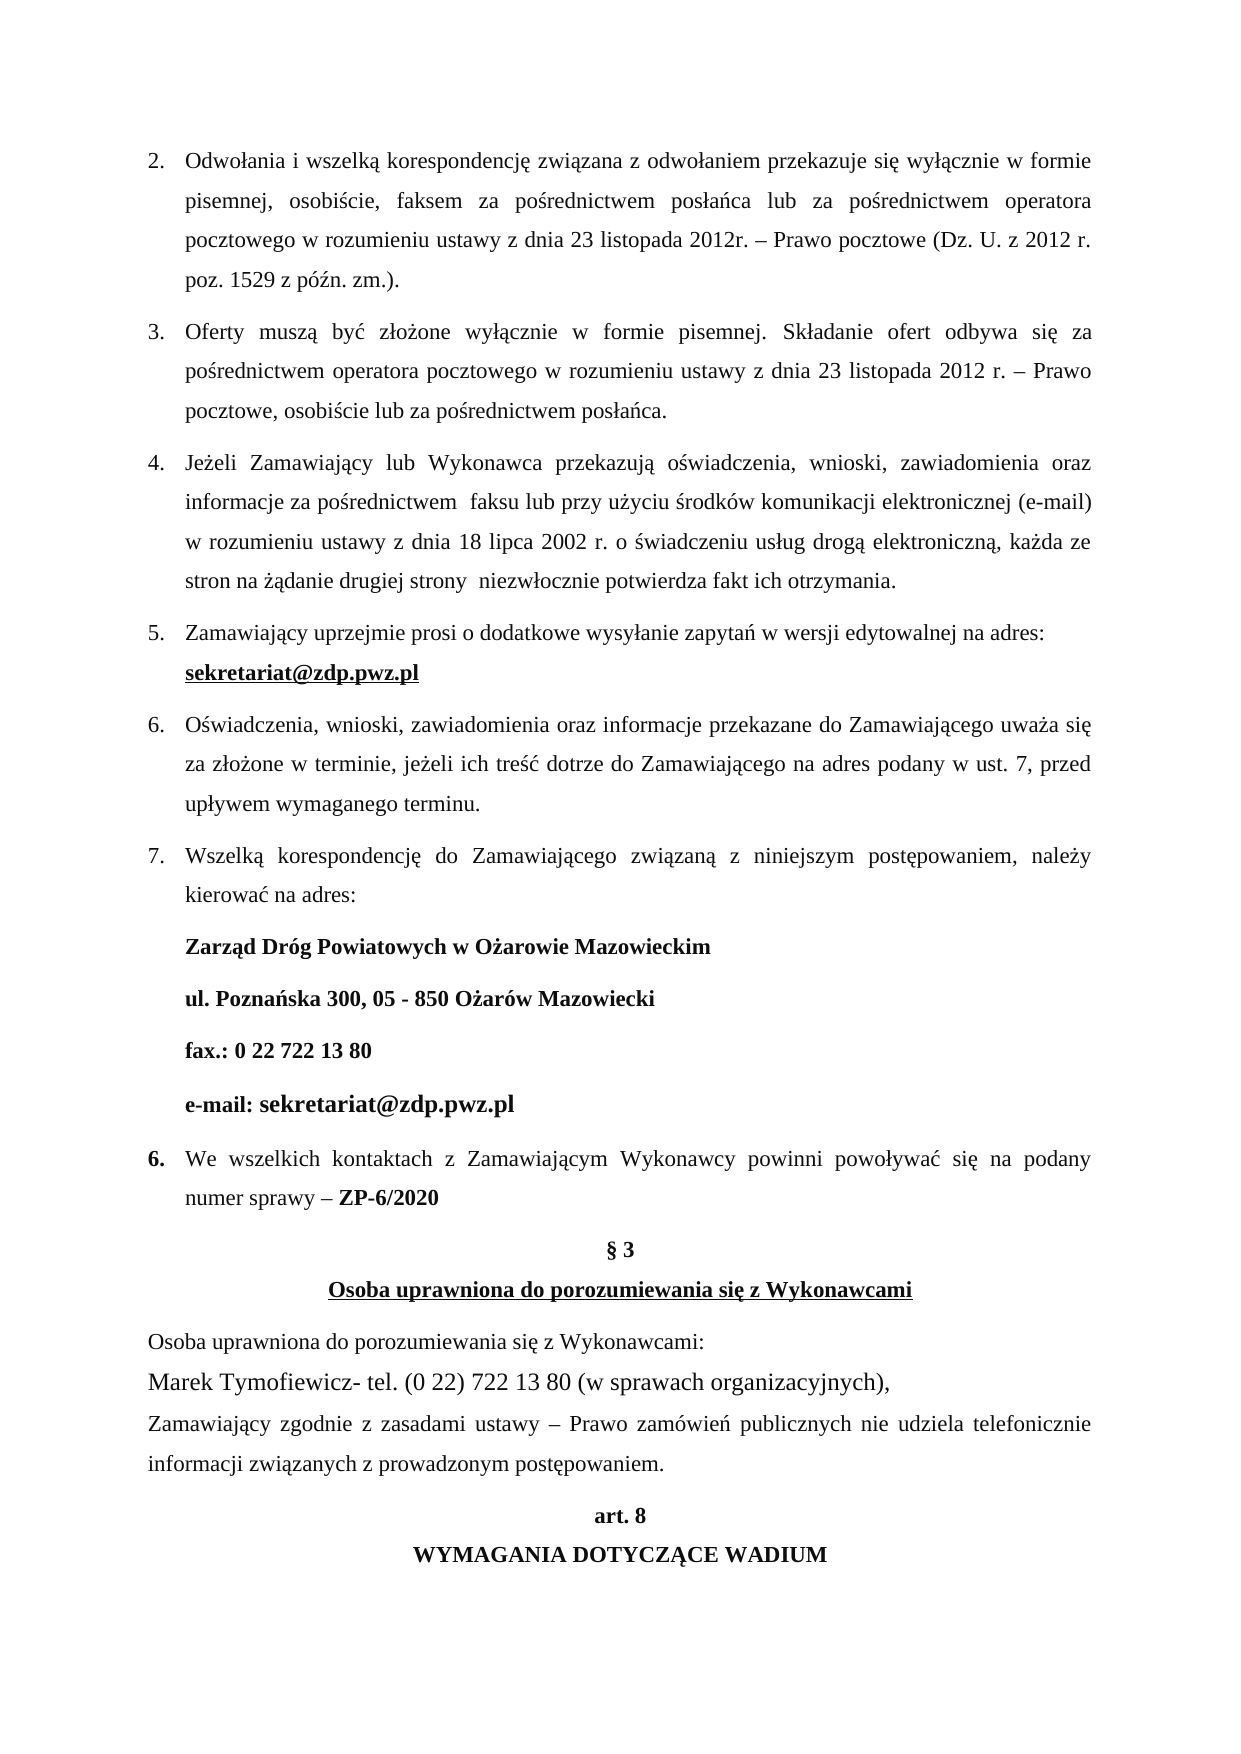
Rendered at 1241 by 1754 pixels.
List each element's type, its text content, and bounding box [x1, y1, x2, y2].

text Marek Tymofiewicz- tel. (0 22) 722 13 80 (w sprawach organizacyjnych), [148, 1367, 1093, 1396]
text § 3 [148, 1236, 1093, 1263]
list Oświadczenia, wnioski, zawiadomienia oraz informacje przekazane do Zamawiającego uważa się za złożone w terminie, jeżeli ich treść dotrze do Zamawiającego na adres podany w ust. 7, przed upływem wymaganego terminu. [148, 711, 1093, 816]
text e-mail: sekretariat@zdp.pwz.pl [185, 1089, 1093, 1118]
text Osoba uprawniona do porozumiewania się z Wykonawcami [148, 1276, 1093, 1302]
list Zamawiający uprzejmie prosi o dodatkowe wysyłanie zapytań w wersji edytowalnej na adres: [148, 619, 1093, 646]
text sekretariat@zdp.pwz.pl [185, 659, 1093, 685]
text Zamawiający zgodnie z zasadami ustawy – Prawo zamówień publicznych nie udziela telefonicznie informacji związanych z prowadzonym postępowaniem. [148, 1410, 1093, 1476]
text Osoba uprawniona do porozumiewania się z Wykonawcami: [148, 1328, 1093, 1354]
text ul. Poznańska 300, 05 - 850 Ożarów Mazowiecki [185, 985, 1093, 1012]
list Oferty muszą być złożone wyłącznie w formie pisemnej. Składanie ofert odbywa się za pośrednictwem operatora pocztowego w rozumieniu ustawy z dnia 23 listopada 2012 r. – Prawo pocztowe, osobiście lub za pośrednictwem posłańca. [148, 318, 1093, 423]
list Odwołania i wszelką korespondencję związana z odwołaniem przekazuje się wyłącznie w formie pisemnej, osobiście, faksem za pośrednictwem posłańca lub za pośrednictwem operatora pocztowego w rozumieniu ustawy z dnia 23 listopada 2012r. – Prawo pocztowe (Dz. U. z 2012 r. poz. 1529 z późn. zm.). [148, 148, 1093, 292]
text art. 8 [148, 1502, 1093, 1528]
list We wszelkich kontaktach z Zamawiającym Wykonawcy powinni powoływać się na podany numer sprawy – ZP-6/2020 [148, 1145, 1093, 1211]
text Zarząd Dróg Powiatowych w Ożarowie Mazowieckim [185, 933, 1093, 959]
text fax.: 0 22 722 13 80 [185, 1037, 1093, 1063]
text WYMAGANIA DOTYCZĄCE WADIUM [148, 1541, 1093, 1568]
list Wszelką korespondencję do Zamawiającego związaną z niniejszym postępowaniem, należy kierować na adres: [148, 842, 1093, 908]
list Jeżeli Zamawiający lub Wykonawca przekazują oświadczenia, wnioski, zawiadomienia oraz informacje za pośrednictwem faksu lub przy użyciu środków komunikacji elektronicznej (e-mail) w rozumieniu ustawy z dnia 18 lipca 2002 r. o świadczeniu usług drogą elektroniczną, każda ze stron na żądanie drugiej strony niezwłocznie potwierdza fakt ich otrzymania. [148, 449, 1093, 594]
